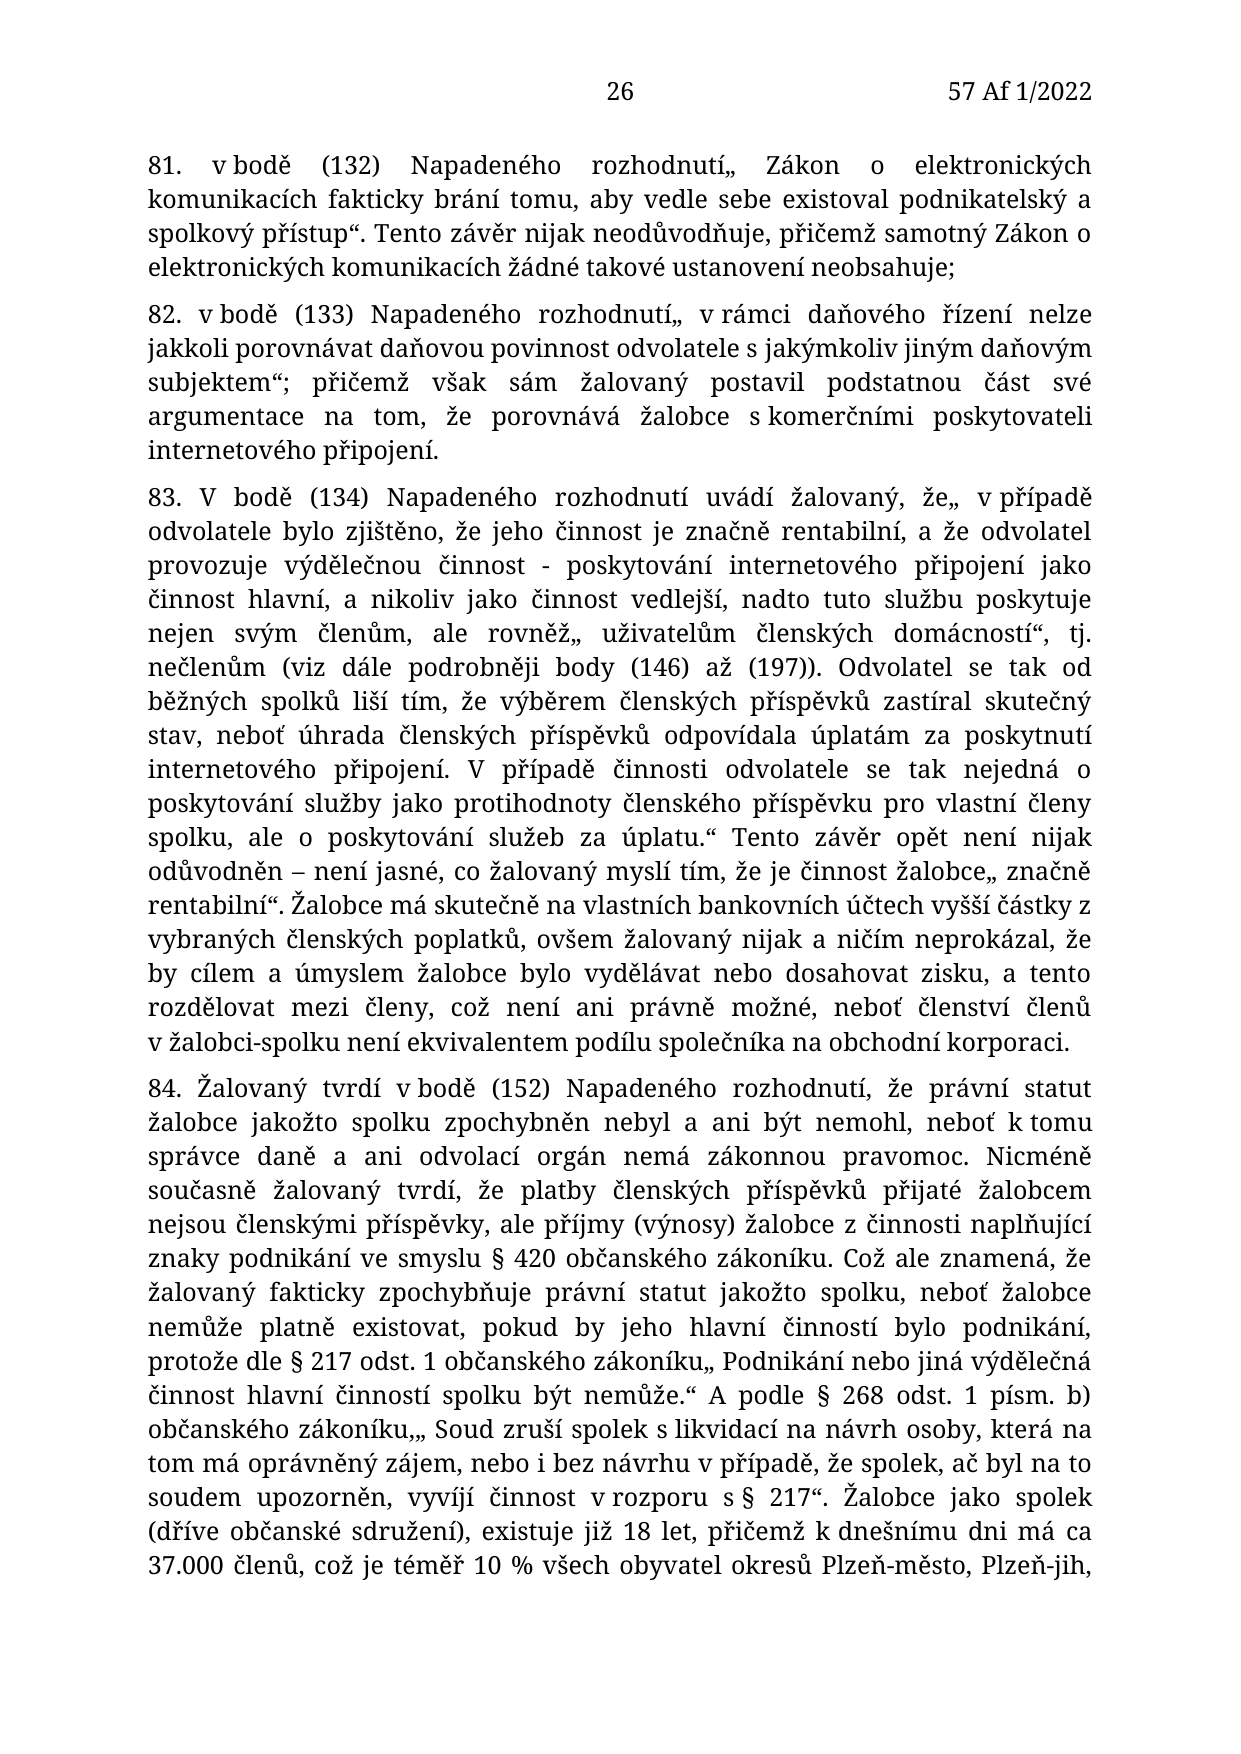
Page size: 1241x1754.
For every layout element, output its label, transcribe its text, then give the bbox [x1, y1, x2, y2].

text 83. V bodě (134) Napadeného rozhodnutí uvádí žalovaný, že„ v případě odvolatele bylo zjištěno, že jeho činnost je značně rentabilní, a že odvolatel provozuje výdělečnou činnost - poskytování internetového připojení jako činnost hlavní, a nikoliv jako činnost vedlejší, nadto tuto službu poskytuje nejen svým členům, ale rovněž„ uživatelům členských domácností“, tj. nečlenům (viz dále podrobněji body (146) až (197)). Odvolatel se tak od běžných spolků liší tím, že výběrem členských příspěvků zastíral skutečný stav, neboť úhrada členských příspěvků odpovídala úplatám za poskytnutí internetového připojení. V případě činnosti odvolatele se tak nejedná o poskytování služby jako protihodnoty členského příspěvku pro vlastní členy spolku, ale o poskytování služeb za úplatu.“ Tento závěr opět není nijak odůvodněn – není jasné, co žalovaný myslí tím, že je činnost žalobce„ značně rentabilní“. Žalobce má skutečně na vlastních bankovních účtech vyšší částky z vybraných členských poplatků, ovšem žalovaný nijak a ničím neprokázal, že by cílem a úmyslem žalobce bylo vydělávat nebo dosahovat zisku, a tento rozdělovat mezi členy, což není ani právně možné, neboť členství členů v žalobci-spolku není ekvivalentem podílu společníka na obchodní korporaci. [148, 479, 1093, 1058]
text 82. v bodě (133) Napadeného rozhodnutí„ v rámci daňového řízení nelze jakkoli porovnávat daňovou povinnost odvolatele s jakýmkoliv jiným daňovým subjektem“; přičemž však sám žalovaný postavil podstatnou část své argumentace na tom, že porovnává žalobce s komerčními poskytovateli internetového připojení. [148, 296, 1093, 467]
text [148, 1071, 1093, 1582]
text 81. v bodě (132) Napadeného rozhodnutí„ Zákon o elektronických komunikacích fakticky brání tomu, aby vedle sebe existoval podnikatelský a spolkový přístup“. Tento závěr nijak neodůvodňuje, přičemž samotný Zákon o elektronických komunikacích žádné takové ustanovení neobsahuje; [148, 148, 1093, 284]
